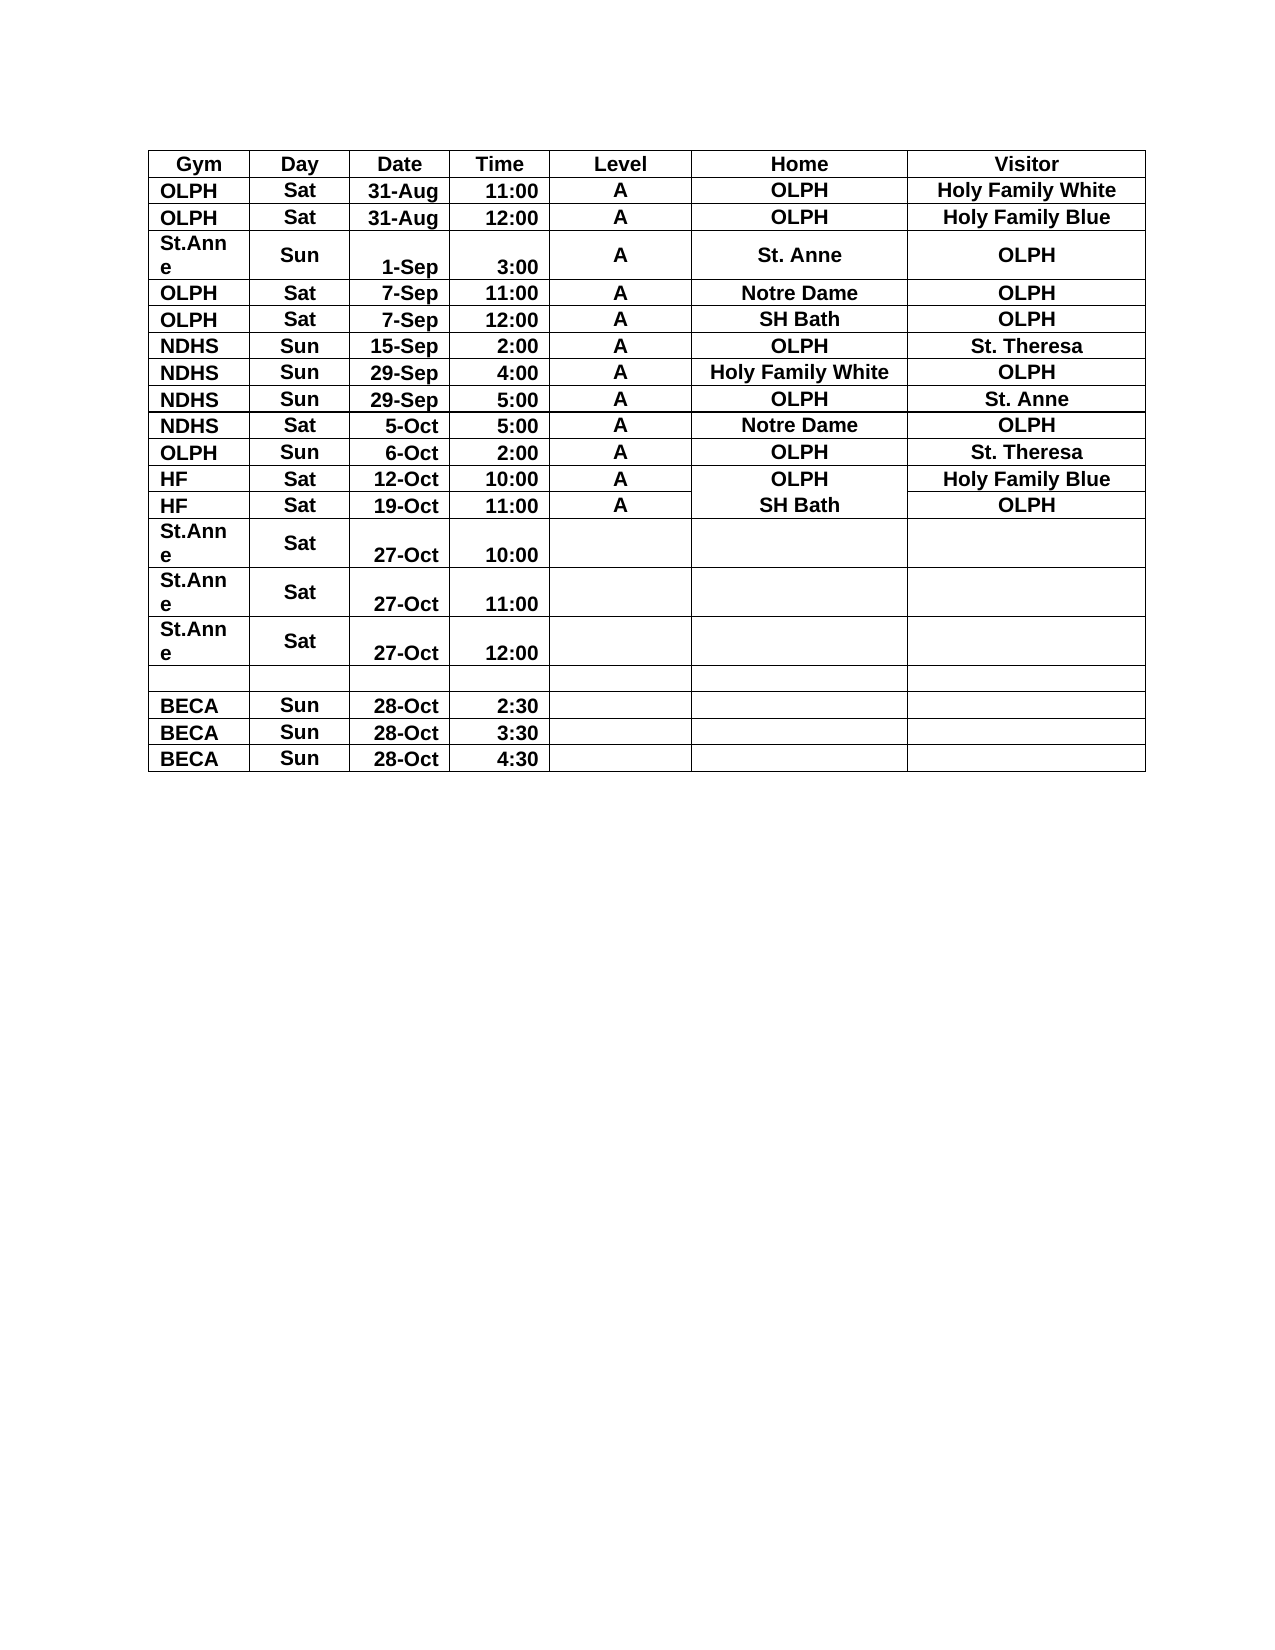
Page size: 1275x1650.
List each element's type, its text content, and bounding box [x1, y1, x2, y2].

table_cell 27-Oct [350, 519, 449, 567]
table_cell 12:00 [450, 204, 549, 230]
table_cell OLPH [149, 178, 249, 203]
table_cell 7-Sep [350, 280, 449, 305]
table_cell Sat [250, 204, 349, 230]
table_cell NDHS [149, 333, 249, 358]
table_cell A [550, 359, 691, 385]
table_cell [550, 745, 691, 771]
table_cell [908, 617, 1145, 664]
table_cell 28-Oct [350, 745, 449, 771]
table_cell 5-Oct [350, 413, 449, 438]
table_cell A [550, 178, 691, 203]
table_cell SH Bath [692, 306, 907, 332]
table_cell [350, 666, 449, 691]
table_header Home [692, 151, 907, 177]
table_cell OLPH [149, 439, 249, 464]
table_cell 27-Oct [350, 568, 449, 616]
table_cell OLPH [692, 386, 907, 411]
table_cell OLPH [908, 231, 1145, 279]
table_cell 6-Oct [350, 439, 449, 464]
table_cell Holy Family Blue [908, 466, 1145, 491]
table_cell St.Anne [149, 231, 249, 279]
table_cell [692, 617, 907, 664]
table_cell 2:00 [450, 333, 549, 358]
table_cell Holy Family White [908, 178, 1145, 203]
table_cell [550, 666, 691, 691]
table_cell 19-Oct [350, 492, 449, 518]
table_cell A [550, 280, 691, 305]
table_header Visitor [908, 151, 1145, 177]
table_cell OLPH [149, 306, 249, 332]
table_cell 27-Oct [350, 617, 449, 664]
table_cell [692, 666, 907, 691]
table_cell 11:00 [450, 492, 549, 518]
table_cell 7-Sep [350, 306, 449, 332]
table_cell OLPH [692, 333, 907, 358]
table_cell [550, 719, 691, 744]
table_cell 3:00 [450, 231, 549, 279]
table_cell Sat [250, 519, 349, 567]
table_cell St. Theresa [908, 333, 1145, 358]
table_cell Sun [250, 386, 349, 411]
table_cell 12:00 [450, 306, 549, 332]
table_cell A [550, 386, 691, 411]
table_cell [250, 666, 349, 691]
table_cell [149, 666, 249, 691]
table_cell 11:00 [450, 178, 549, 203]
table_cell Holy Family Blue [908, 204, 1145, 230]
table_cell [692, 519, 907, 567]
table_cell Sun [250, 719, 349, 744]
table_cell [550, 568, 691, 616]
table_cell 12-Oct [350, 466, 449, 491]
table_cell 31-Aug [350, 178, 449, 203]
table_cell A [550, 439, 691, 464]
table_cell [692, 719, 907, 744]
table_cell Sat [250, 178, 349, 203]
table_cell OLPH [908, 306, 1145, 332]
table_cell Sat [250, 466, 349, 491]
table_cell [692, 568, 907, 616]
table_cell 28-Oct [350, 719, 449, 744]
table_cell 4:00 [450, 359, 549, 385]
table_cell 4:30 [450, 745, 549, 771]
table_cell OLPH [908, 280, 1145, 305]
table_cell [692, 745, 907, 771]
table_header Gym [149, 151, 249, 177]
table_cell [908, 692, 1145, 718]
table_cell BECA [149, 719, 249, 744]
table_cell Sat [250, 413, 349, 438]
table_cell [450, 666, 549, 691]
table_cell [692, 692, 907, 718]
table_cell OLPH [692, 178, 907, 203]
table_cell [550, 617, 691, 664]
table_cell 2:30 [450, 692, 549, 718]
table_cell Sun [250, 333, 349, 358]
table_cell St. Anne [908, 386, 1145, 411]
table_cell A [550, 231, 691, 279]
table_cell St. Theresa [908, 439, 1145, 464]
table_cell [908, 568, 1145, 616]
table_header Level [550, 151, 691, 177]
table_cell SH Bath [692, 491, 907, 518]
table_cell NDHS [149, 359, 249, 385]
table_cell St.Anne [149, 617, 249, 664]
table_cell Sat [250, 492, 349, 518]
table_cell OLPH [908, 413, 1145, 438]
table_cell [908, 666, 1145, 691]
table_cell 5:00 [450, 413, 549, 438]
table_cell Sun [250, 359, 349, 385]
table_cell St. Anne [692, 231, 907, 279]
table_cell A [550, 492, 691, 518]
table_cell Sat [250, 568, 349, 616]
table_cell HF [149, 492, 249, 518]
table_cell BECA [149, 745, 249, 771]
table_cell 1-Sep [350, 231, 449, 279]
table_cell BECA [149, 692, 249, 718]
table_cell 29-Sep [350, 359, 449, 385]
table_cell 10:00 [450, 466, 549, 491]
table_cell A [550, 306, 691, 332]
table_cell 5:00 [450, 386, 549, 411]
table_cell A [550, 413, 691, 438]
table_cell 29-Sep [350, 386, 449, 411]
table_cell 31-Aug [350, 204, 449, 230]
table_cell OLPH [908, 492, 1145, 518]
table_cell Sat [250, 306, 349, 332]
table_cell OLPH [149, 204, 249, 230]
table_cell NDHS [149, 386, 249, 411]
table_cell St.Anne [149, 519, 249, 567]
table_cell A [550, 204, 691, 230]
table_cell OLPH [149, 280, 249, 305]
table_header Date [350, 151, 449, 177]
table_cell HF [149, 466, 249, 491]
table_cell A [550, 333, 691, 358]
table_cell [550, 519, 691, 567]
table_cell OLPH [692, 466, 907, 491]
table_cell NDHS [149, 413, 249, 438]
table_cell Sat [250, 617, 349, 664]
table_cell Notre Dame [692, 280, 907, 305]
table_cell A [550, 466, 691, 491]
table_cell 2:00 [450, 439, 549, 464]
table_cell [908, 719, 1145, 744]
table_header Time [450, 151, 549, 177]
table_cell 12:00 [450, 617, 549, 664]
table_cell Holy Family White [692, 359, 907, 385]
table_cell [908, 745, 1145, 771]
table_cell Sun [250, 231, 349, 279]
table_cell 15-Sep [350, 333, 449, 358]
table_header Day [250, 151, 349, 177]
table_cell OLPH [692, 439, 907, 464]
table_cell Sun [250, 745, 349, 771]
table_cell 11:00 [450, 280, 549, 305]
table_cell [908, 519, 1145, 567]
table_cell OLPH [692, 204, 907, 230]
table_cell [550, 692, 691, 718]
table_cell 28-Oct [350, 692, 449, 718]
table_cell Sat [250, 280, 349, 305]
table_cell St.Anne [149, 568, 249, 616]
table_cell Sun [250, 692, 349, 718]
table_cell 11:00 [450, 568, 549, 616]
table_cell 10:00 [450, 519, 549, 567]
table_cell 3:30 [450, 719, 549, 744]
table_cell Notre Dame [692, 413, 907, 438]
table_cell Sun [250, 439, 349, 464]
table_cell OLPH [908, 359, 1145, 385]
